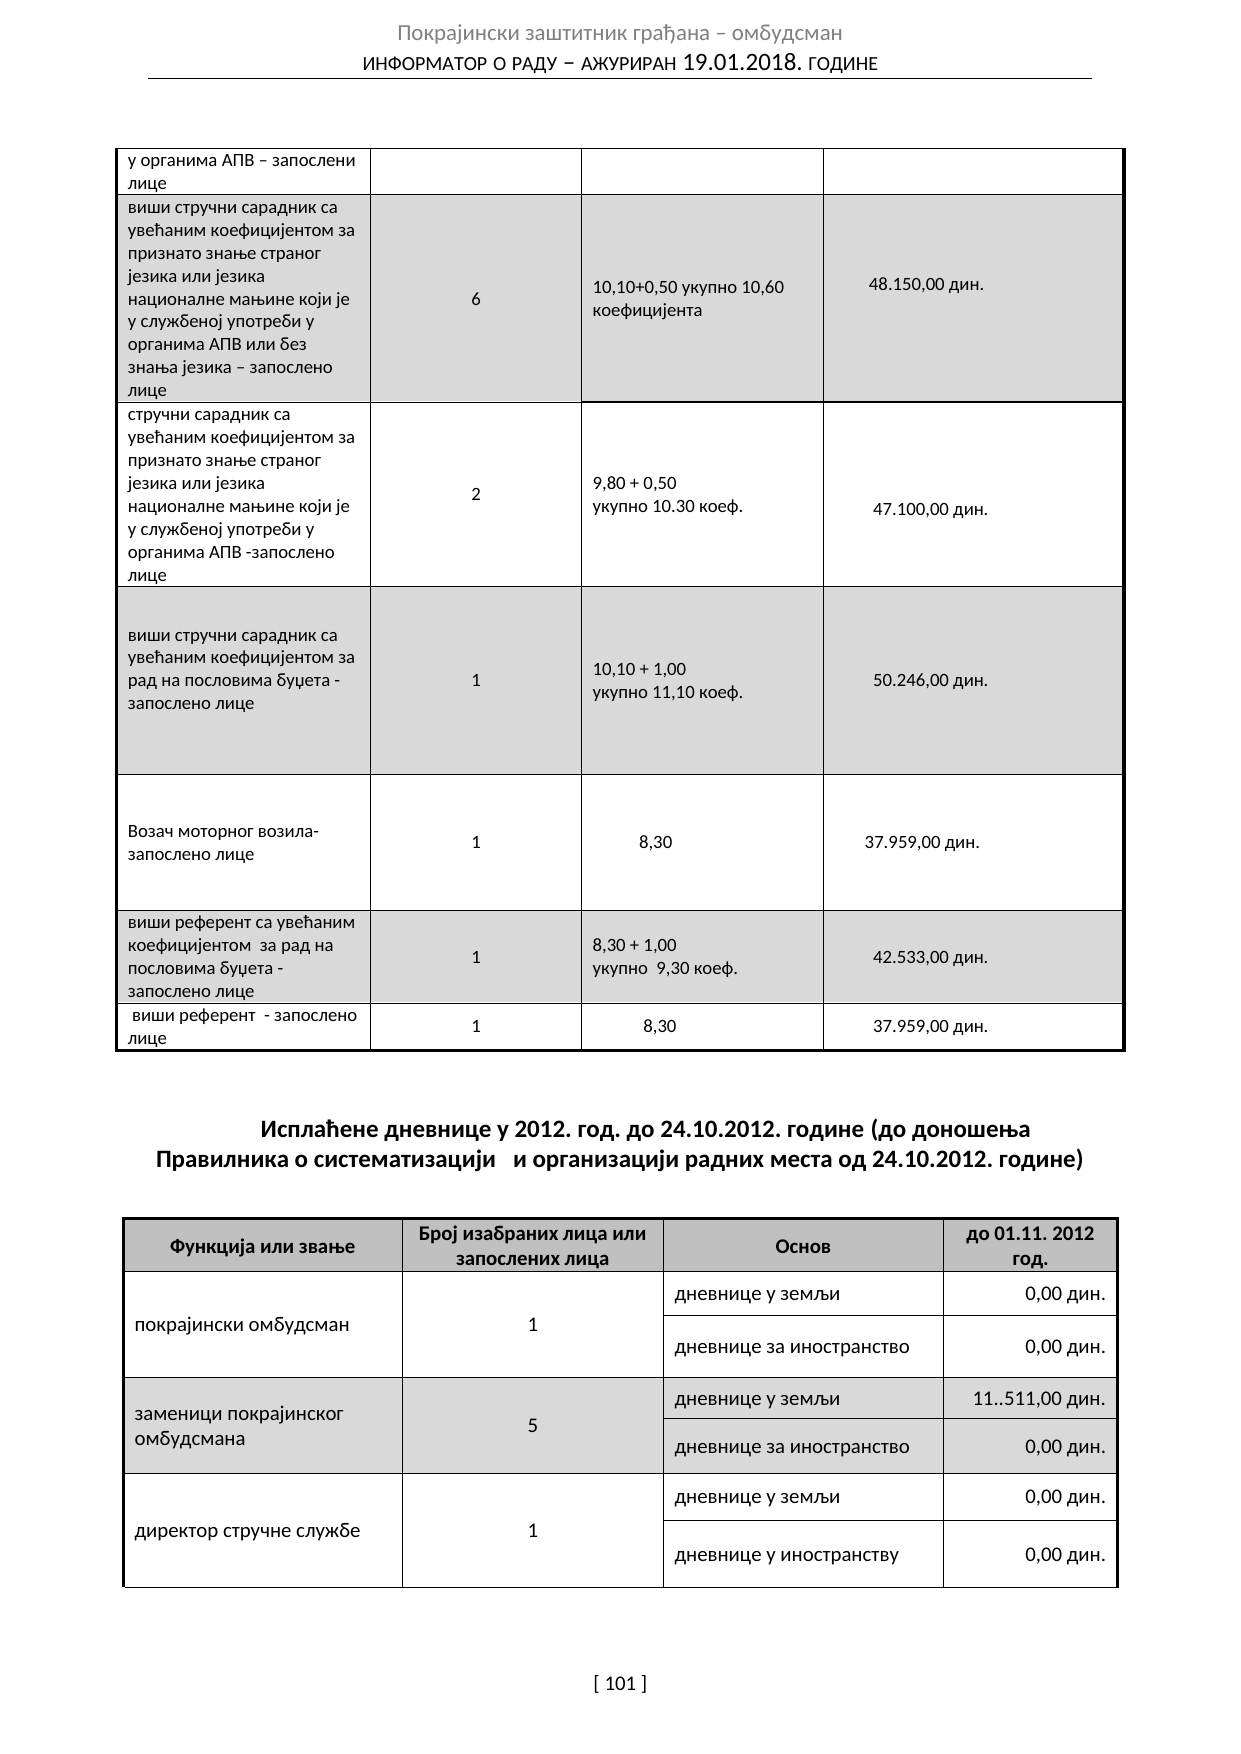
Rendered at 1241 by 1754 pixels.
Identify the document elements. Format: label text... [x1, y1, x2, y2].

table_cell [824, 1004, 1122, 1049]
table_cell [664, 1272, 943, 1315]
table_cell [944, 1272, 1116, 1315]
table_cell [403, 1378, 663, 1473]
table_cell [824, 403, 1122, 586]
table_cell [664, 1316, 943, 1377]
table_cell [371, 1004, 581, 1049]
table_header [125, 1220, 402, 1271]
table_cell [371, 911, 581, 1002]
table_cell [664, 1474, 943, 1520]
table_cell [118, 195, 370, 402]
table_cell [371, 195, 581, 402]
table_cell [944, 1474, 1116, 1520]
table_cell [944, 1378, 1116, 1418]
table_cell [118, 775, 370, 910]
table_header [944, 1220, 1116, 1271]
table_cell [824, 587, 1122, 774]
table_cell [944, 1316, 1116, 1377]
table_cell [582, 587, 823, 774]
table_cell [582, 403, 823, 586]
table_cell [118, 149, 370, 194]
text Исплaћeнe дневнице у 2012. гoд. дo 24.10.2012. гoдинe (до доношења Прaвилникa o систeмaтизaциjи и oргaнизaциjи рaдних мeстa oд 24.10.2012. године) [148, 1113, 1092, 1174]
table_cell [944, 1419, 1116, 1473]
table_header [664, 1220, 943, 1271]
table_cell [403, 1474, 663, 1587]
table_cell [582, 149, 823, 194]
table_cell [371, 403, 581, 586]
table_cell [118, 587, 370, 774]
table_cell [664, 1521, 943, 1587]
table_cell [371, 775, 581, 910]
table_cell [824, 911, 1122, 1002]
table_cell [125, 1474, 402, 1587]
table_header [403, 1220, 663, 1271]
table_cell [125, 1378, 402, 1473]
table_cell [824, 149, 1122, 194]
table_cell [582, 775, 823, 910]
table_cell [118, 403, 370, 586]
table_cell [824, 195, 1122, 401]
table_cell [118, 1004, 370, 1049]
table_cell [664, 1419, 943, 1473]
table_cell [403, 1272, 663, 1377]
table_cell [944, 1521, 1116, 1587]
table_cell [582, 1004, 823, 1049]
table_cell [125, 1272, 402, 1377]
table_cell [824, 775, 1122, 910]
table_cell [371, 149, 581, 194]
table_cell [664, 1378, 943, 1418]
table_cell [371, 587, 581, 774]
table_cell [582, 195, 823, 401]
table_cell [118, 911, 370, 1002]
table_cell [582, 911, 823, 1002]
